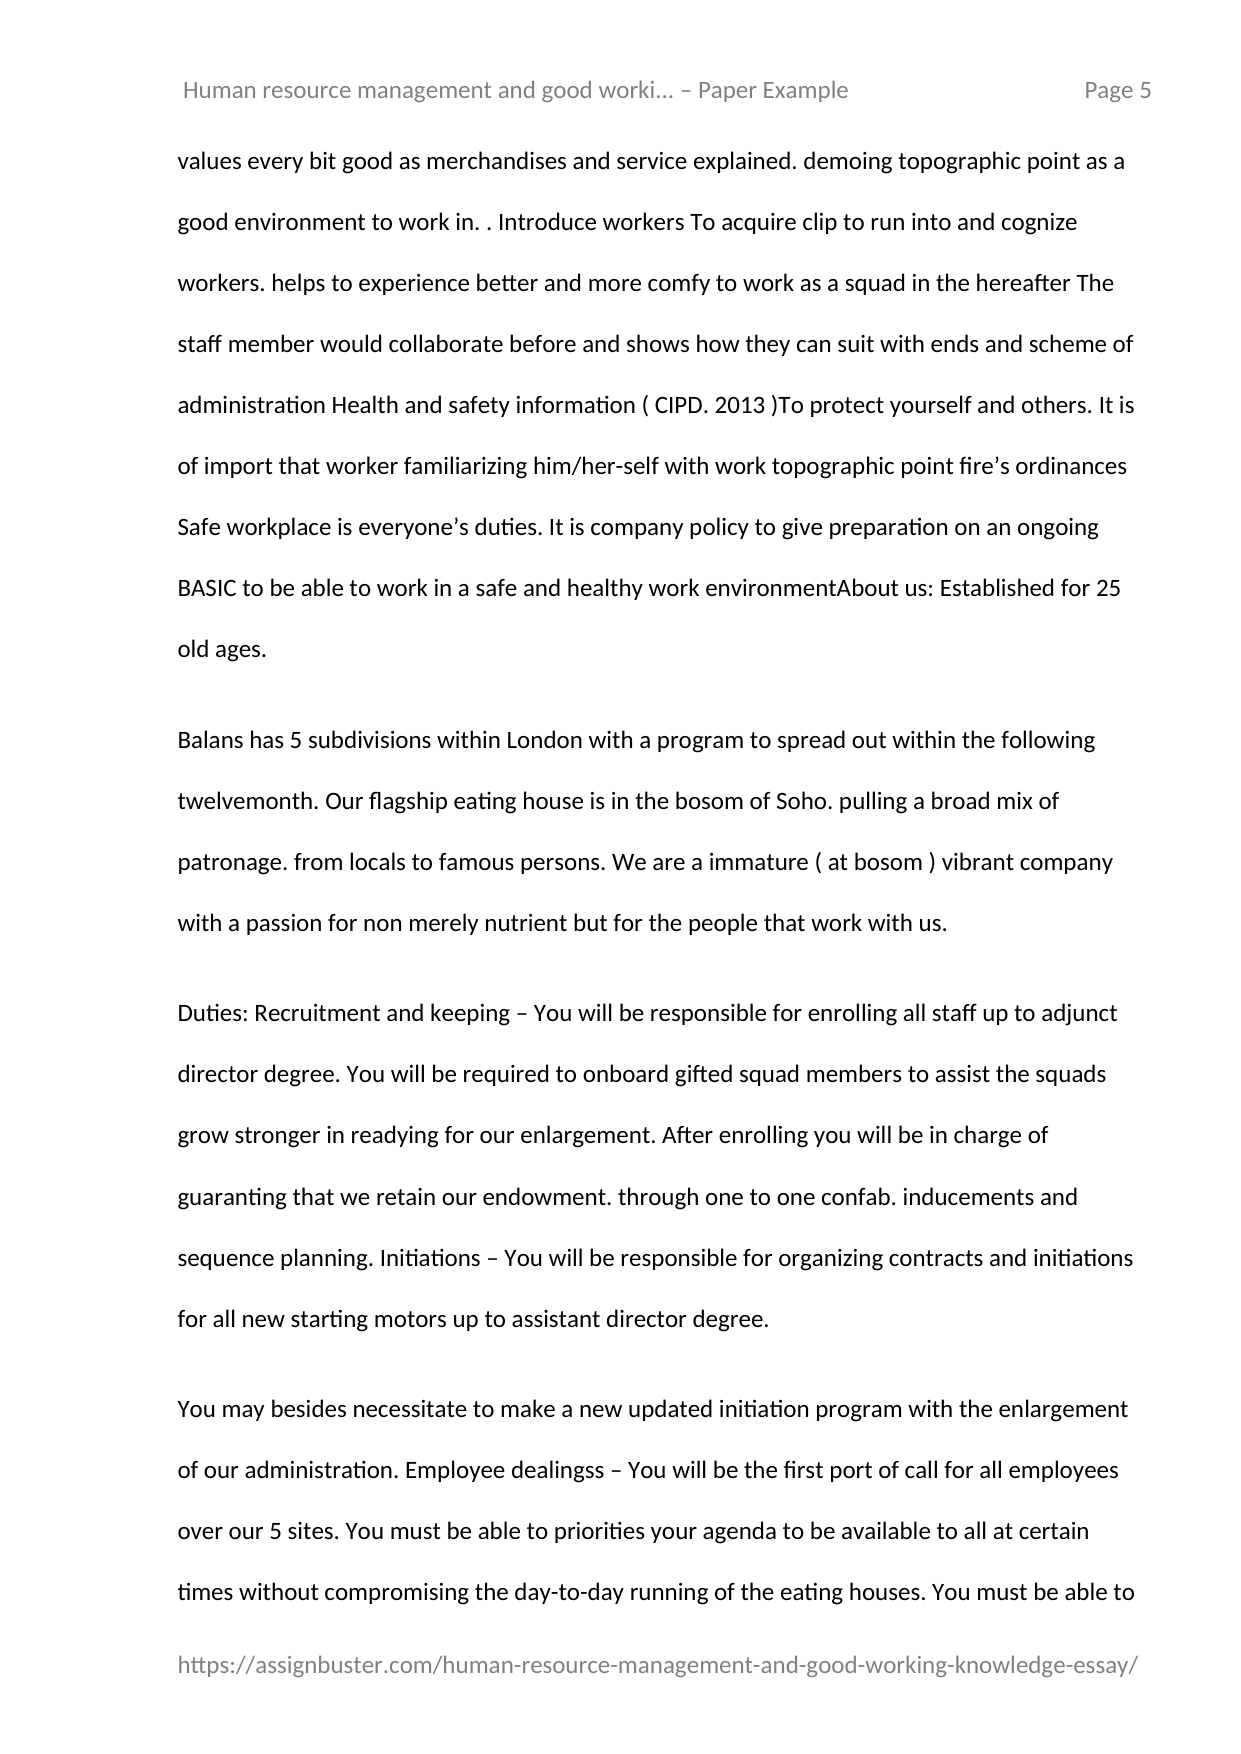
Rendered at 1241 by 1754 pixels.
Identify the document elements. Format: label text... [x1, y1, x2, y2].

text Balans has 5 subdivisions within London with a program to spread out within the following twelvemonth. Our flagship eating house is in the bosom of Soho. pulling a broad mix of patronage. from locals to famous persons. We are a immature ( at bosom ) vibrant company with a passion for non merely nutrient but for the people that work with us. [177, 724, 1152, 937]
text values every bit good as merchandises and service explained. demoing topographic point as a good environment to work in. . Introduce workers To acquire clip to run into and cognize workers. helps to experience better and more comfy to work as a squad in the hereafter The staff member would collaborate before and shows how they can suit with ends and scheme of administration Health and safety information ( CIPD. 2013 )To protect yourself and others. It is of import that worker familiarizing him/her-self with work topographic point fire’s ordinances Safe workplace is everyone’s duties. It is company policy to give preparation on an ongoing BASIC to be able to work in a safe and healthy work environmentAbout us: Established for 25 old ages. [177, 145, 1152, 664]
text Duties: Recruitment and keeping – You will be responsible for enrolling all staff up to adjunct director degree. You will be required to onboard gifted squad members to assist the squads grow stronger in readying for our enlargement. After enrolling you will be in charge of guaranting that we retain our endowment. through one to one confab. inducements and sequence planning. Initiations – You will be responsible for organizing contracts and initiations for all new starting motors up to assistant director degree. [177, 997, 1152, 1333]
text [177, 1393, 1152, 1607]
